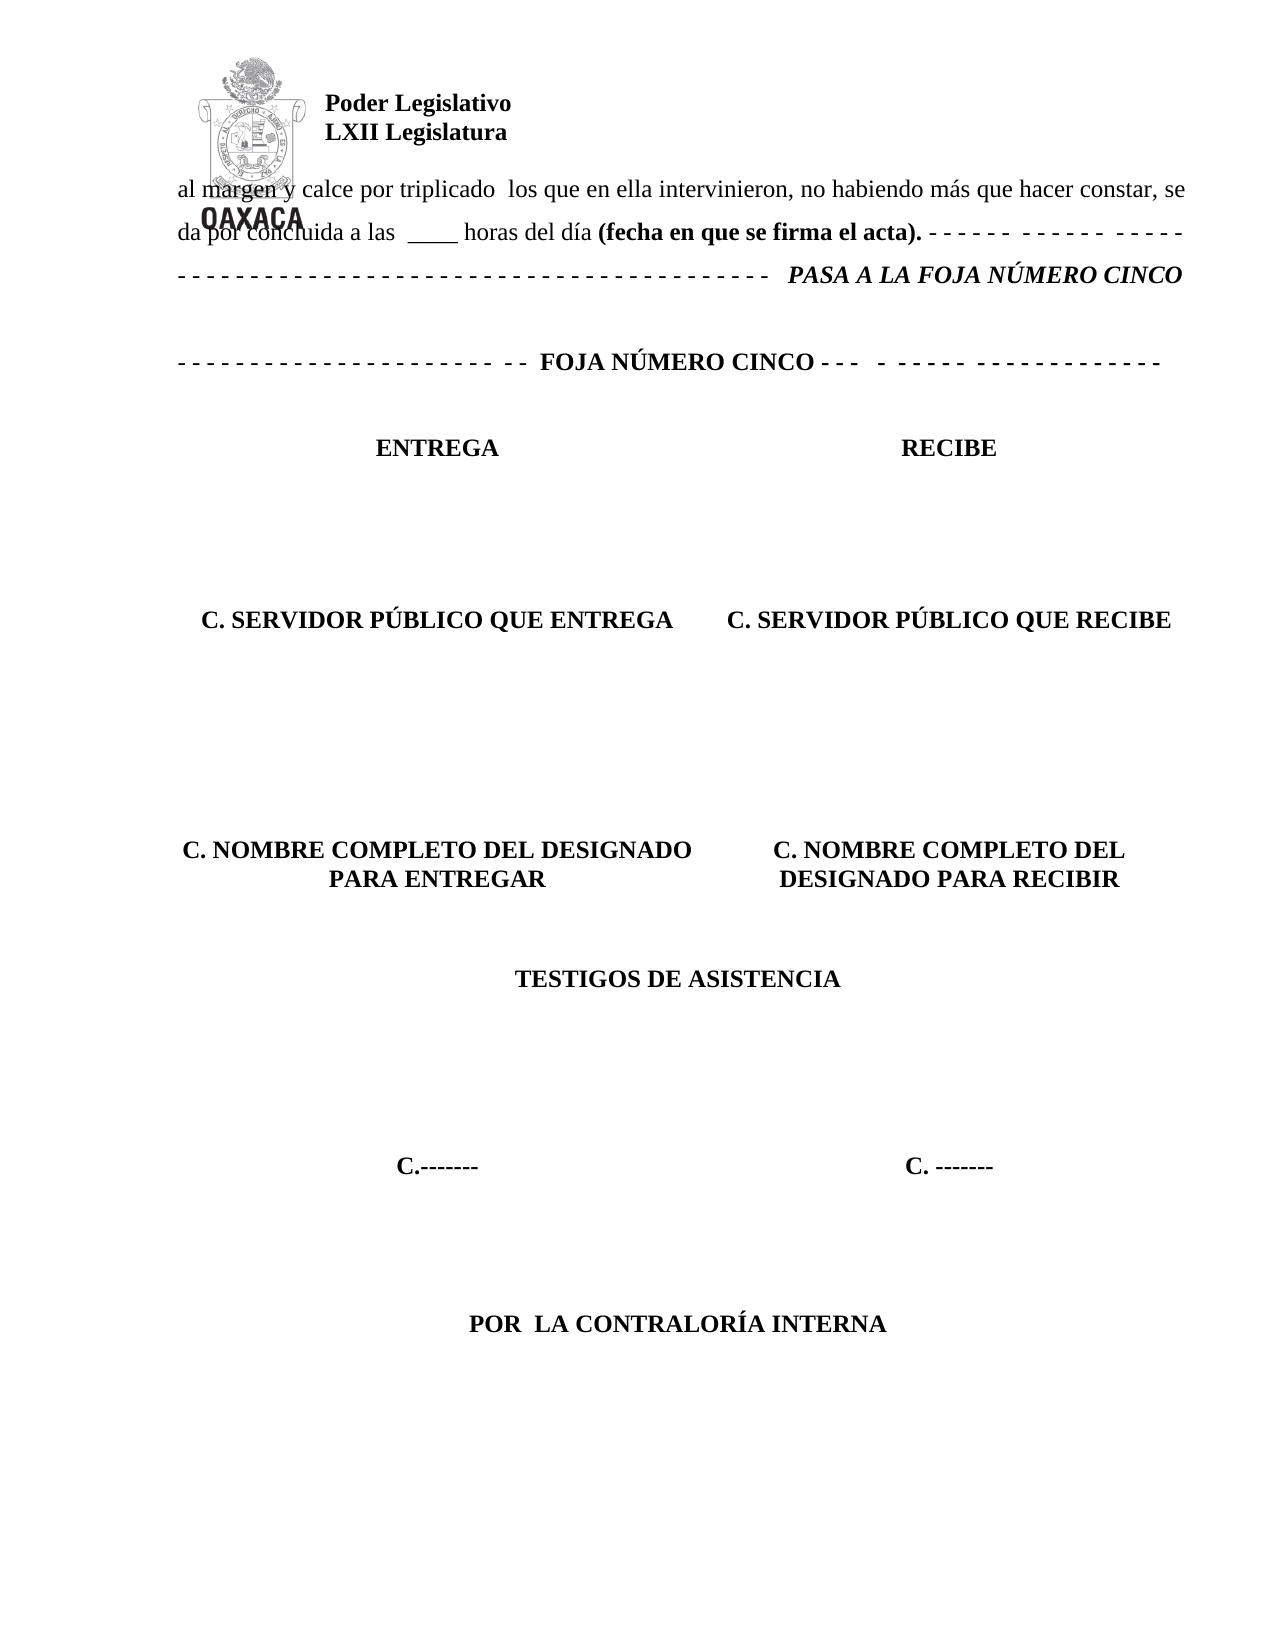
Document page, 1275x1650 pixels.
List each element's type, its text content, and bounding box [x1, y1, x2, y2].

table_cell C. NOMBRE COMPLETO DEL DESIGNADO PARA ENTREGAR [166, 691, 709, 964]
table_cell C. ------- [709, 1151, 1190, 1223]
table_cell POR LA CONTRALORÍA INTERNA [166, 1223, 1190, 1496]
table_cell TESTIGOS DE ASISTENCIA [166, 965, 1190, 1151]
table_header ENTREGA C. SERVIDOR PÚBLICO QUE ENTREGA [166, 433, 709, 691]
table_cell C.------- [166, 1151, 709, 1223]
table_header RECIBE C. SERVIDOR PÚBLICO QUE RECIBE [709, 433, 1190, 691]
picture [177, 46, 315, 174]
table_cell C. NOMBRE COMPLETO DEL DESIGNADO PARA RECIBIR [709, 691, 1190, 964]
text - - - - - - - - - - - - - - - - - - - - - - - - FOJA NÚMERO CINCO - - - - - - - - - - - - - - - - - - - - - - [177, 347, 1186, 375]
text - - - - - - - - - - - - - - - - - - - - - - - - - - - - - - - - - - - - - - - - - PASA A LA FOJA NÚMERO CINCO [177, 260, 1186, 289]
